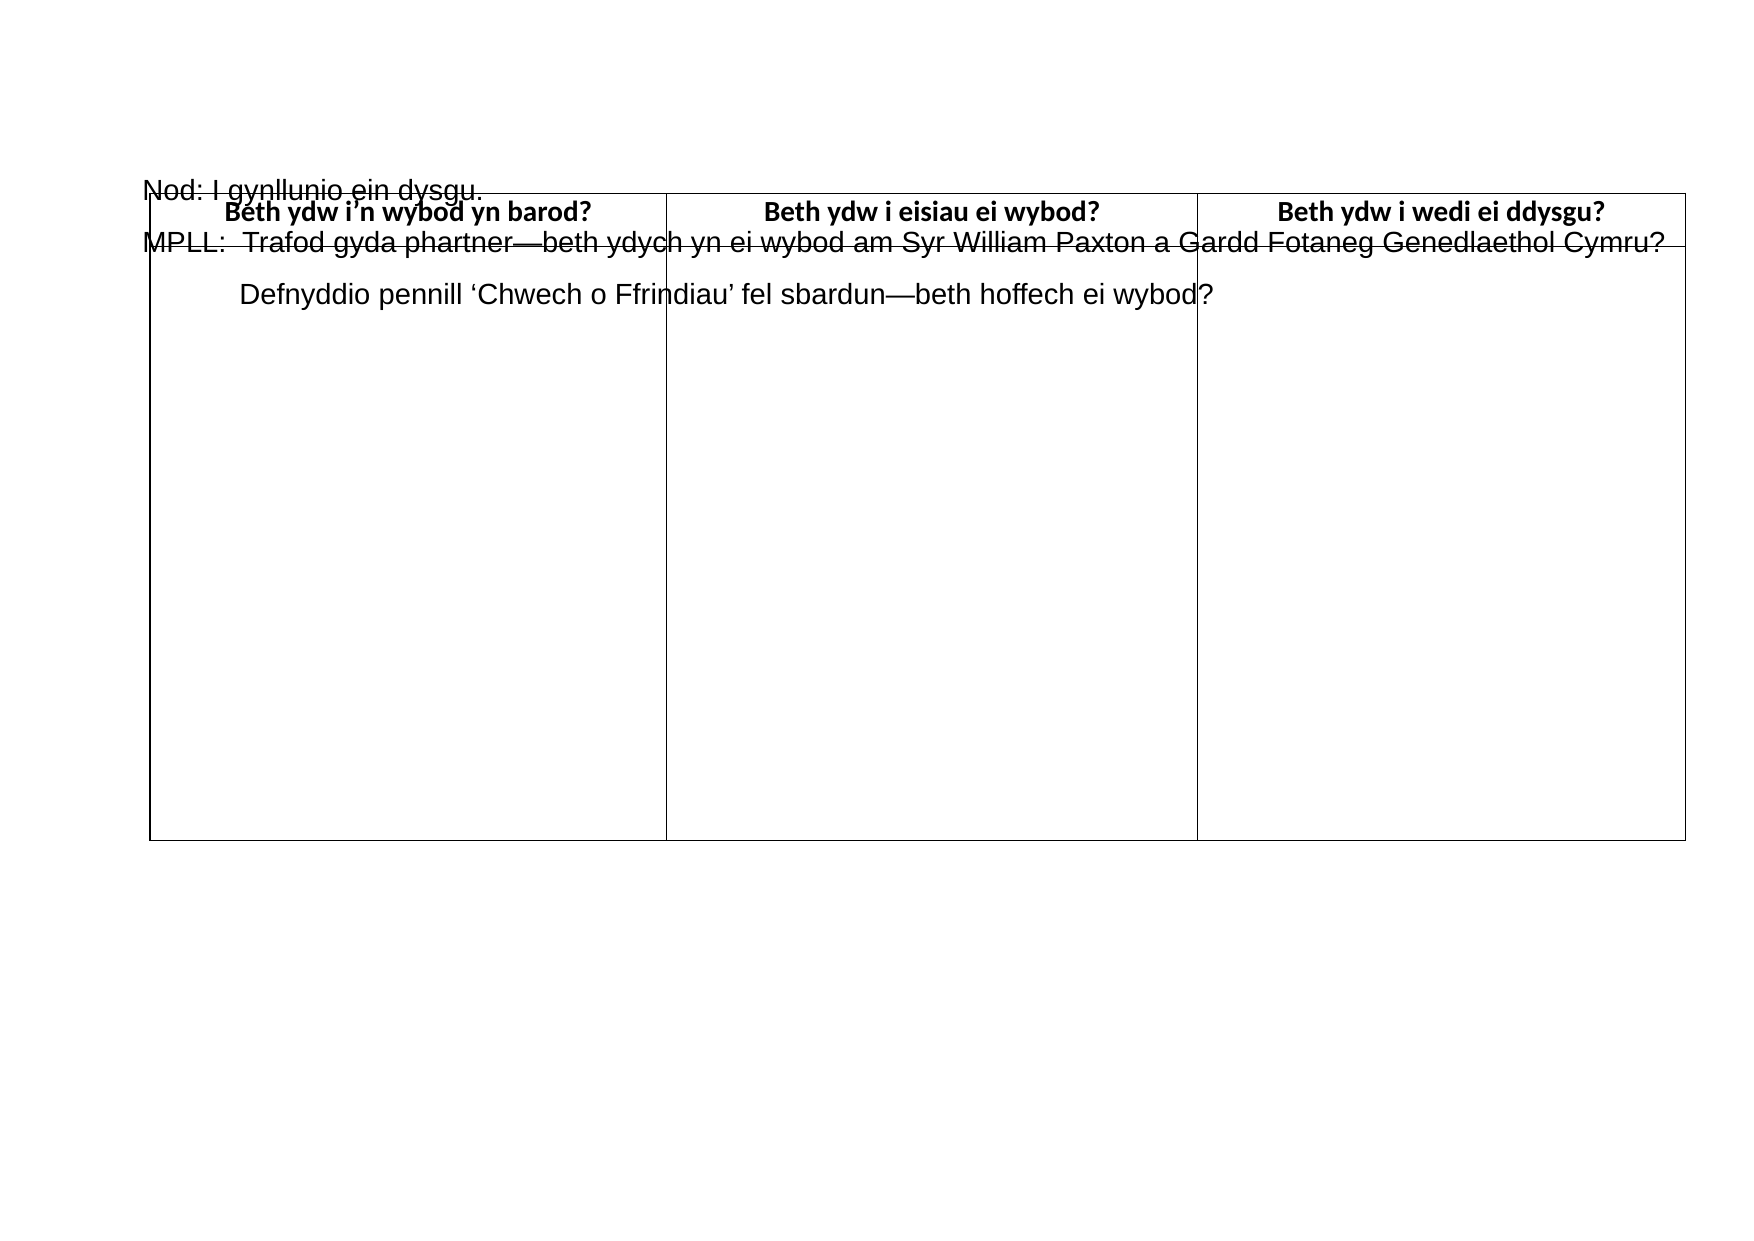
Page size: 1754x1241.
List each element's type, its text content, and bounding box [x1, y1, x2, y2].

table_header Beth ydw i wedi ei ddysgu? [1198, 194, 1685, 246]
table_cell [151, 247, 666, 840]
table_cell [667, 247, 1197, 840]
table_header Beth ydw i eisiau ei wybod? [667, 194, 1197, 246]
table_cell [1198, 247, 1685, 840]
table_header Beth ydw i’n wybod yn barod? [151, 194, 666, 246]
